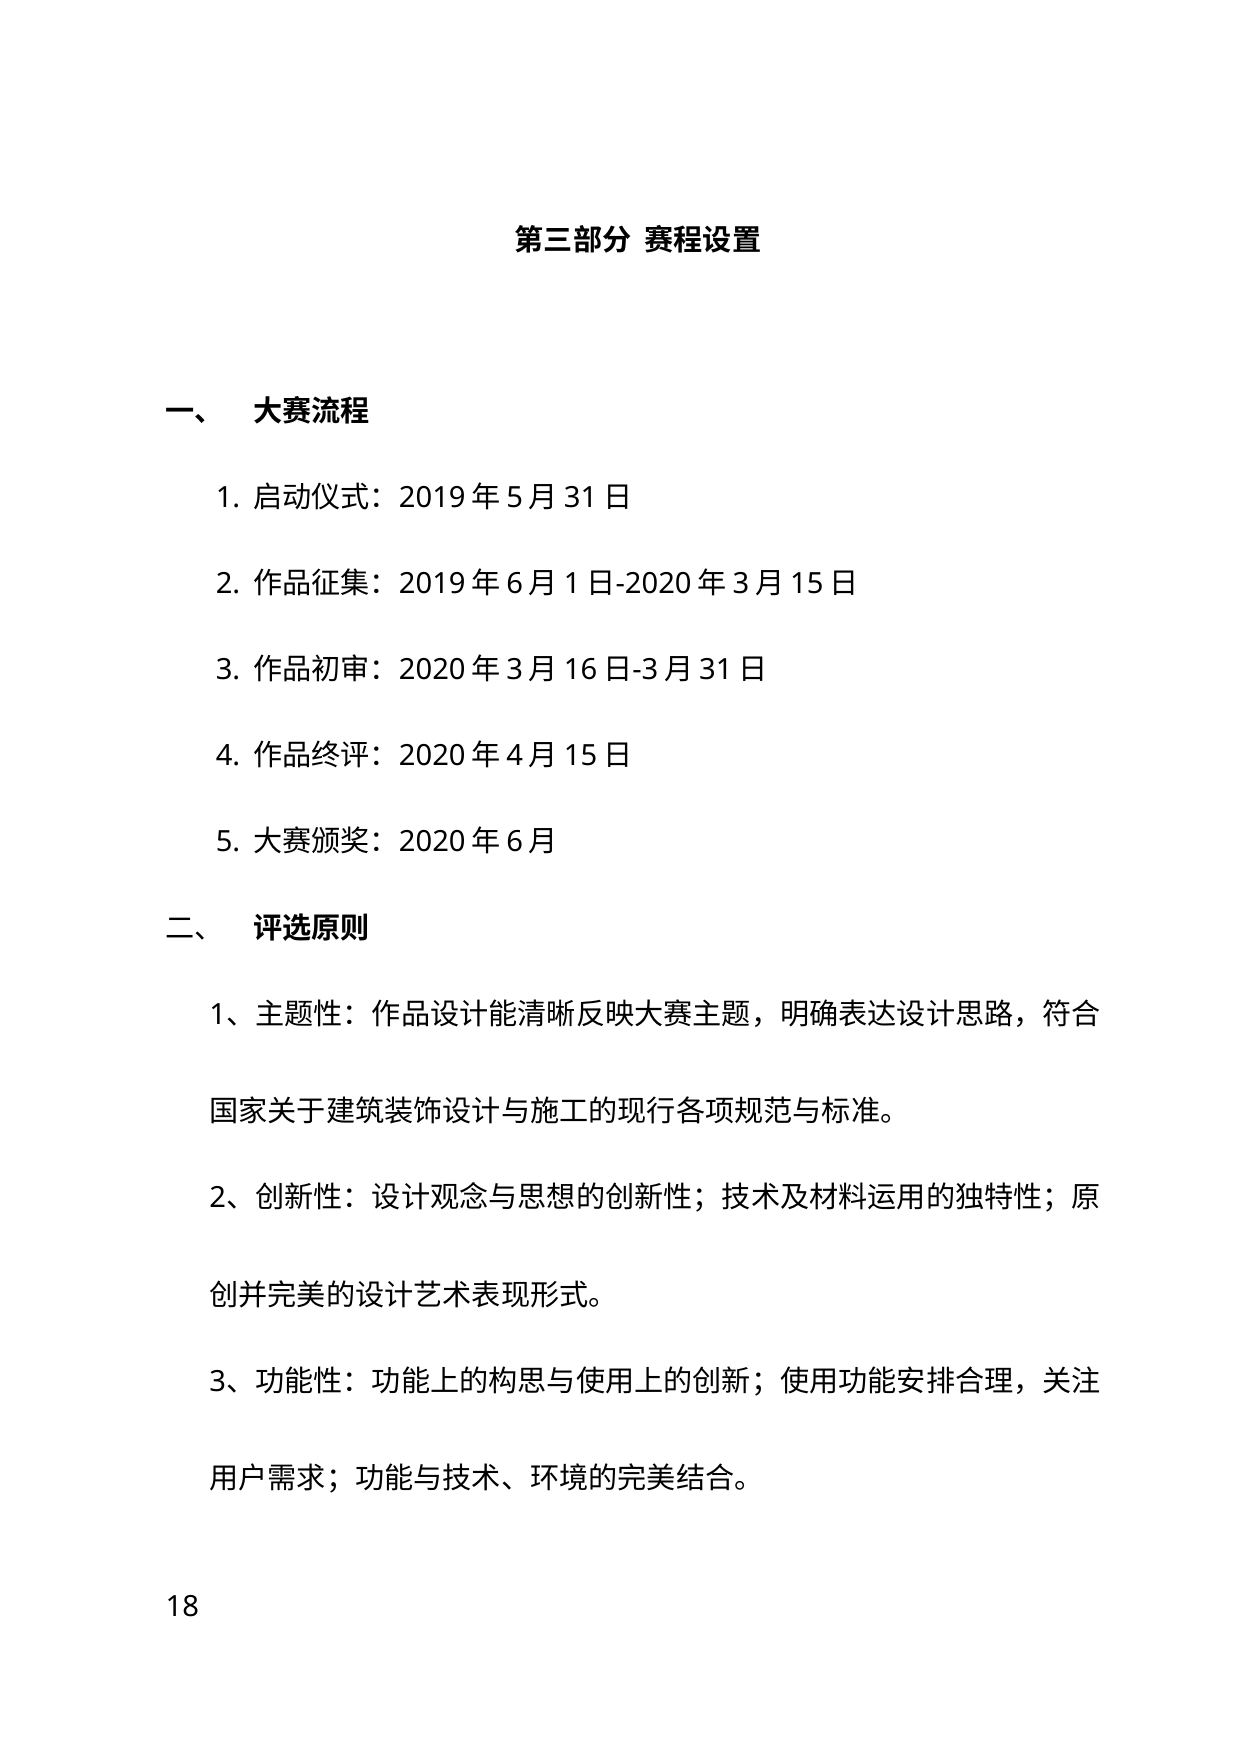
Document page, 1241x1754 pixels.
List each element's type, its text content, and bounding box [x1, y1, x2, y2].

list 大赛流程 [165, 376, 1110, 441]
list 作品终评：2020年4月15日 [216, 721, 1110, 786]
list 作品初审：2020年3月16日-3月31日 [216, 634, 1110, 699]
text 3、功能性：功能上的构思与使用上的创新；使用功能安排合理，关注用户需求；功能与技术、环境的完美结合。 [209, 1346, 1110, 1509]
text 第三部分 赛程设置 [165, 205, 1110, 270]
text 1、主题性：作品设计能清晰反映大赛主题，明确表达设计思路，符合国家关于建筑装饰设计与施工的现行各项规范与标准。 [209, 979, 1110, 1141]
list 启动仪式：2019年5月31日 [216, 462, 1110, 527]
list 作品征集：2019年6月1日-2020年3月15日 [216, 548, 1110, 613]
text 2、创新性：设计观念与思想的创新性；技术及材料运用的独特性；原创并完美的设计艺术表现形式。 [209, 1163, 1110, 1325]
list 大赛颁奖：2020年6月 [216, 807, 1110, 872]
list 评选原则 [165, 893, 1110, 958]
